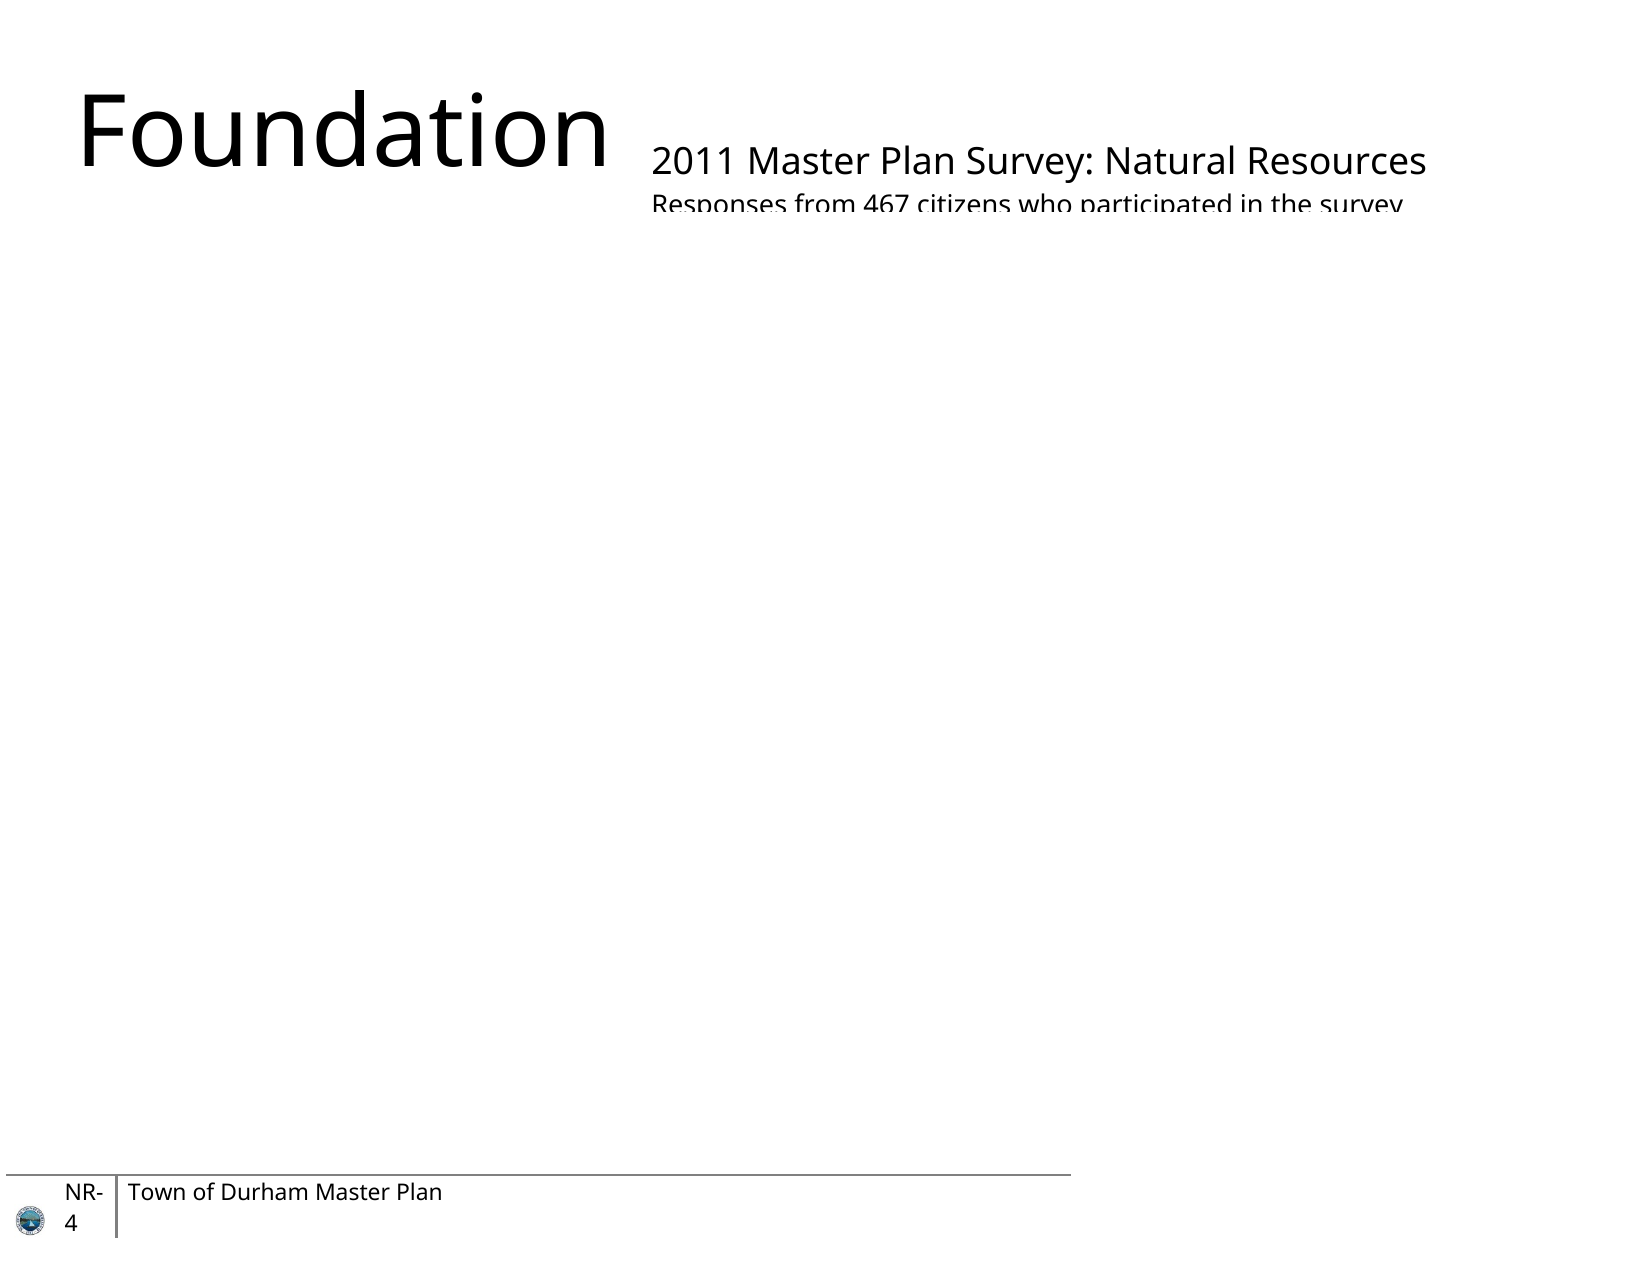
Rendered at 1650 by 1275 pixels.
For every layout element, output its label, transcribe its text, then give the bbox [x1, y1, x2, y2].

picture [14, 1204, 46, 1238]
subtitle Foundation [75, 60, 1575, 196]
